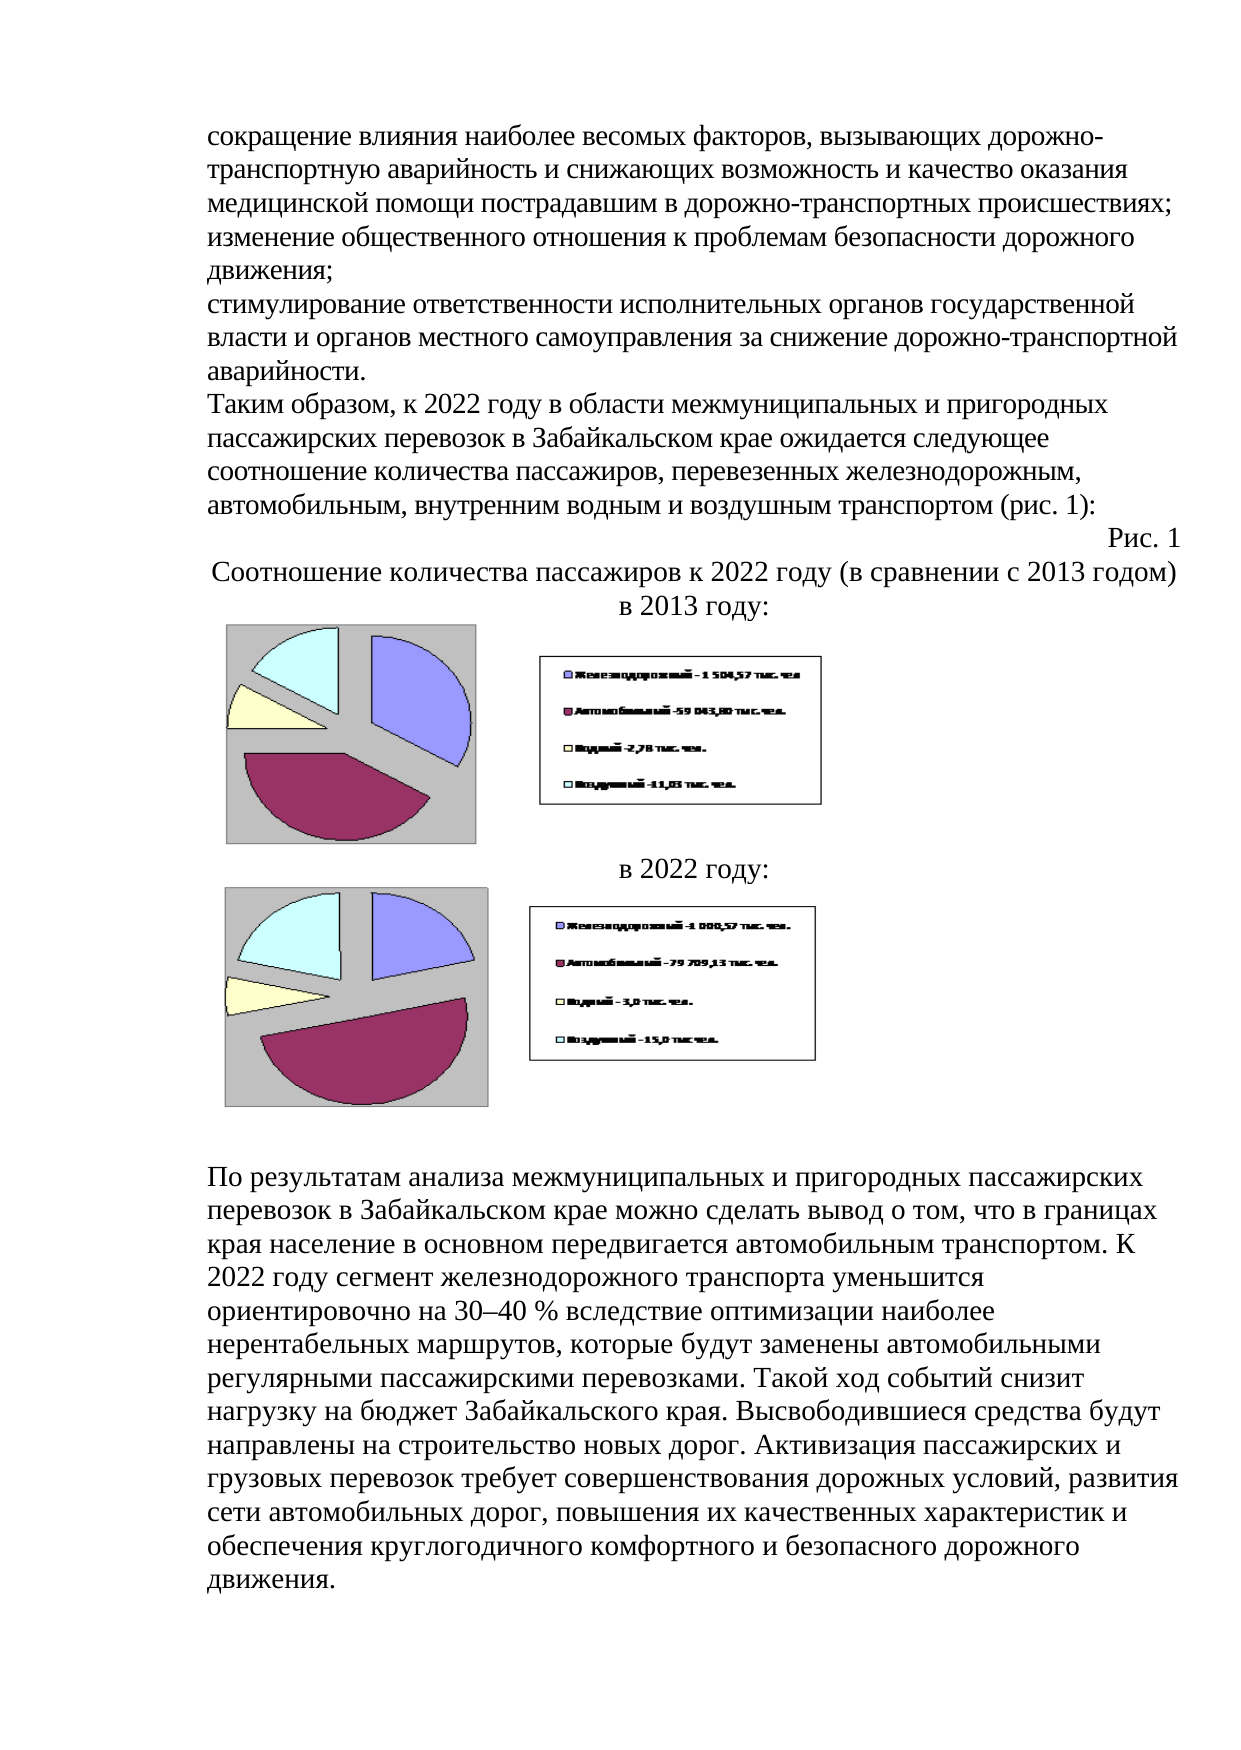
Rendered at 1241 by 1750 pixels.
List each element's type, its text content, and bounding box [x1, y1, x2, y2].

text Рис. 1 [207, 521, 1181, 554]
text в 2013 году: [207, 588, 1181, 621]
text Соотношение количества пассажиров к 2022 году (в сравнении с 2013 годом) [207, 554, 1181, 588]
text изменение общественного отношения к проблемам безопасности дорожного движения; [207, 219, 1181, 286]
picture [221, 884, 829, 1126]
text По результатам анализа межмуниципальных и пригородных пассажирских перевозок в Забайкальском крае можно сделать вывод о том, что в границах края население в основном передвигается автомобильным транспортом. К 2022 году сегмент железнодорожного транспорта уменьшится ориентировочно на 30–40 % вследствие оптимизации наиболее нерентабельных маршрутов, которые будут заменены автомобильными регулярными пассажирскими перевозками. Такой ход событий снизит нагрузку на бюджет Забайкальского края. Высвободившиеся средства будут направлены на строительство новых дорог. Активизация пассажирских и грузовых перевозок требует совершенствования дорожных условий, развития сети автомобильных дорог, повышения их качественных характеристик и обеспечения круглогодичного комфортного и безопасного дорожного движения. [207, 1159, 1181, 1595]
text Таким образом, к 2022 году в области межмуниципальных и пригородных пассажирских перевозок в Забайкальском крае ожидается следующее соотношение количества пассажиров, перевезенных железнодорожным, автомобильным, внутренним водным и воздушным транспортом (рис. 1): [207, 386, 1181, 521]
picture [221, 621, 845, 851]
text стимулирование ответственности исполнительных органов государственной власти и органов местного самоуправления за снижение дорожно-транспортной аварийности. [207, 286, 1181, 386]
text в 2022 году: [207, 851, 1181, 884]
text сокращение влияния наиболее весомых факторов, вызывающих дорожно-транспортную аварийность и снижающих возможность и качество оказания медицинской помощи пострадавшим в дорожно-транспортных происшествиях; [207, 118, 1181, 219]
